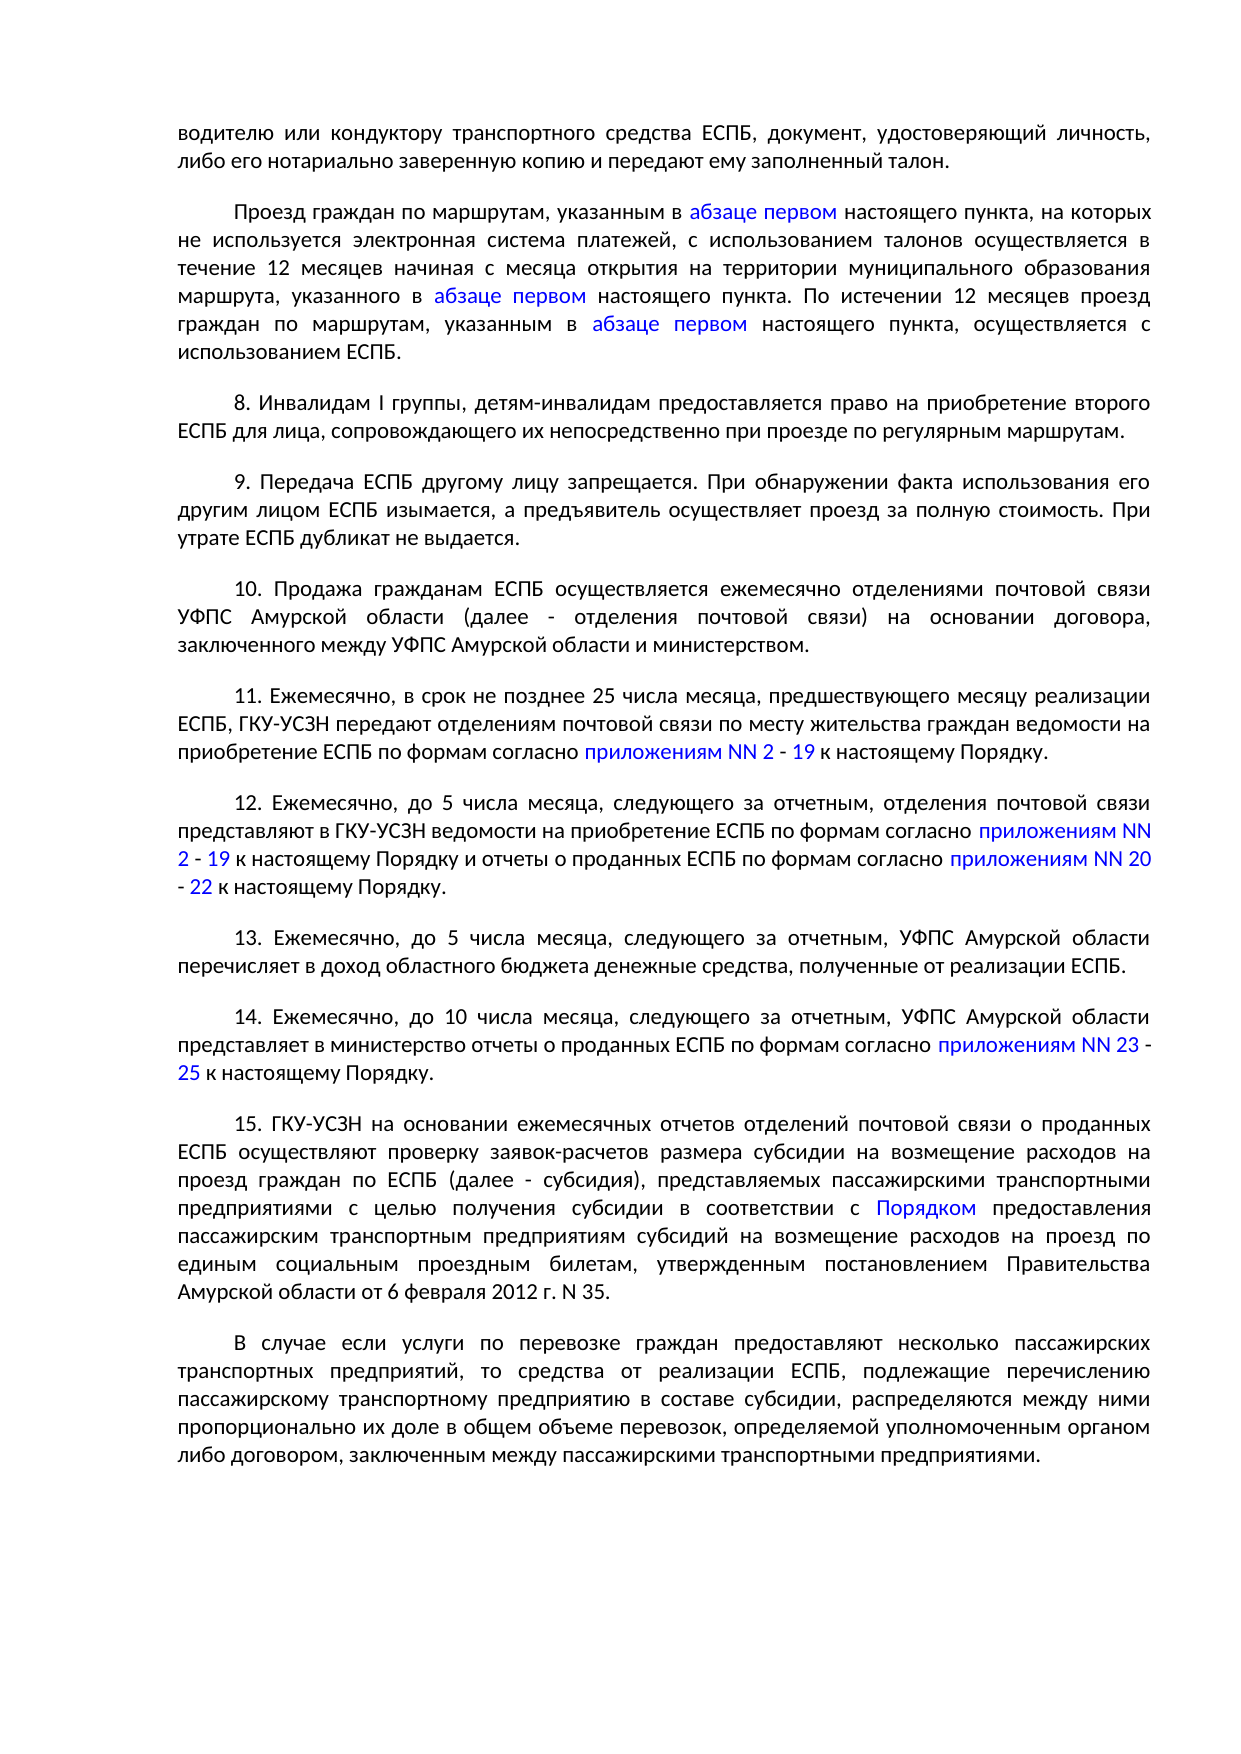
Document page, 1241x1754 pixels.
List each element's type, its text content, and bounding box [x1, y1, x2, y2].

text 13. Ежемесячно, до 5 числа месяца, следующего за отчетным, УФПС Амурской области перечисляет в доход областного бюджета денежные средства, полученные от реализации ЕСПБ. [177, 923, 1152, 979]
text 12. Ежемесячно, до 5 числа месяца, следующего за отчетным, отделения почтовой связи представляют в ГКУ-УСЗН ведомости на приобретение ЕСПБ по формам согласно приложениям NN 2 - 19 к настоящему Порядку и отчеты о проданных ЕСПБ по формам согласно приложениям NN 20 - 22 к настоящему Порядку. [177, 788, 1152, 900]
text 9. Передача ЕСПБ другому лицу запрещается. При обнаружении факта использования его другим лицом ЕСПБ изымается, а предъявитель осуществляет проезд за полную стоимость. При утрате ЕСПБ дубликат не выдается. [177, 467, 1152, 551]
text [177, 118, 1152, 174]
text Проезд граждан по маршрутам, указанным в абзаце первом настоящего пункта, на которых не используется электронная система платежей, с использованием талонов осуществляется в течение 12 месяцев начиная с месяца открытия на территории муниципального образования маршрута, указанного в абзаце первом настоящего пункта. По истечении 12 месяцев проезд граждан по маршрутам, указанным в абзаце первом настоящего пункта, осуществляется с использованием ЕСПБ. [177, 197, 1152, 365]
text 10. Продажа гражданам ЕСПБ осуществляется ежемесячно отделениями почтовой связи УФПС Амурской области (далее - отделения почтовой связи) на основании договора, заключенного между УФПС Амурской области и министерством. [177, 574, 1152, 658]
text 8. Инвалидам I группы, детям-инвалидам предоставляется право на приобретение второго ЕСПБ для лица, сопровождающего их непосредственно при проезде по регулярным маршрутам. [177, 388, 1152, 444]
text 14. Ежемесячно, до 10 числа месяца, следующего за отчетным, УФПС Амурской области представляет в министерство отчеты о проданных ЕСПБ по формам согласно приложениям NN 23 - 25 к настоящему Порядку. [177, 1002, 1152, 1086]
text 11. Ежемесячно, в срок не позднее 25 числа месяца, предшествующего месяцу реализации ЕСПБ, ГКУ-УСЗН передают отделениям почтовой связи по месту жительства граждан ведомости на приобретение ЕСПБ по формам согласно приложениям NN 2 - 19 к настоящему Порядку. [177, 681, 1152, 765]
text В случае если услуги по перевозке граждан предоставляют несколько пассажирских транспортных предприятий, то средства от реализации ЕСПБ, подлежащие перечислению пассажирскому транспортному предприятию в составе субсидии, распределяются между ними пропорционально их доле в общем объеме перевозок, определяемой уполномоченным органом либо договором, заключенным между пассажирскими транспортными предприятиями. [177, 1328, 1152, 1468]
text 15. ГКУ-УСЗН на основании ежемесячных отчетов отделений почтовой связи о проданных ЕСПБ осуществляют проверку заявок-расчетов размера субсидии на возмещение расходов на проезд граждан по ЕСПБ (далее - субсидия), представляемых пассажирскими транспортными предприятиями с целью получения субсидии в соответствии с Порядком предоставления пассажирским транспортным предприятиям субсидий на возмещение расходов на проезд по единым социальным проездным билетам, утвержденным постановлением Правительства Амурской области от 6 февраля 2012 г. N 35. [177, 1109, 1152, 1305]
